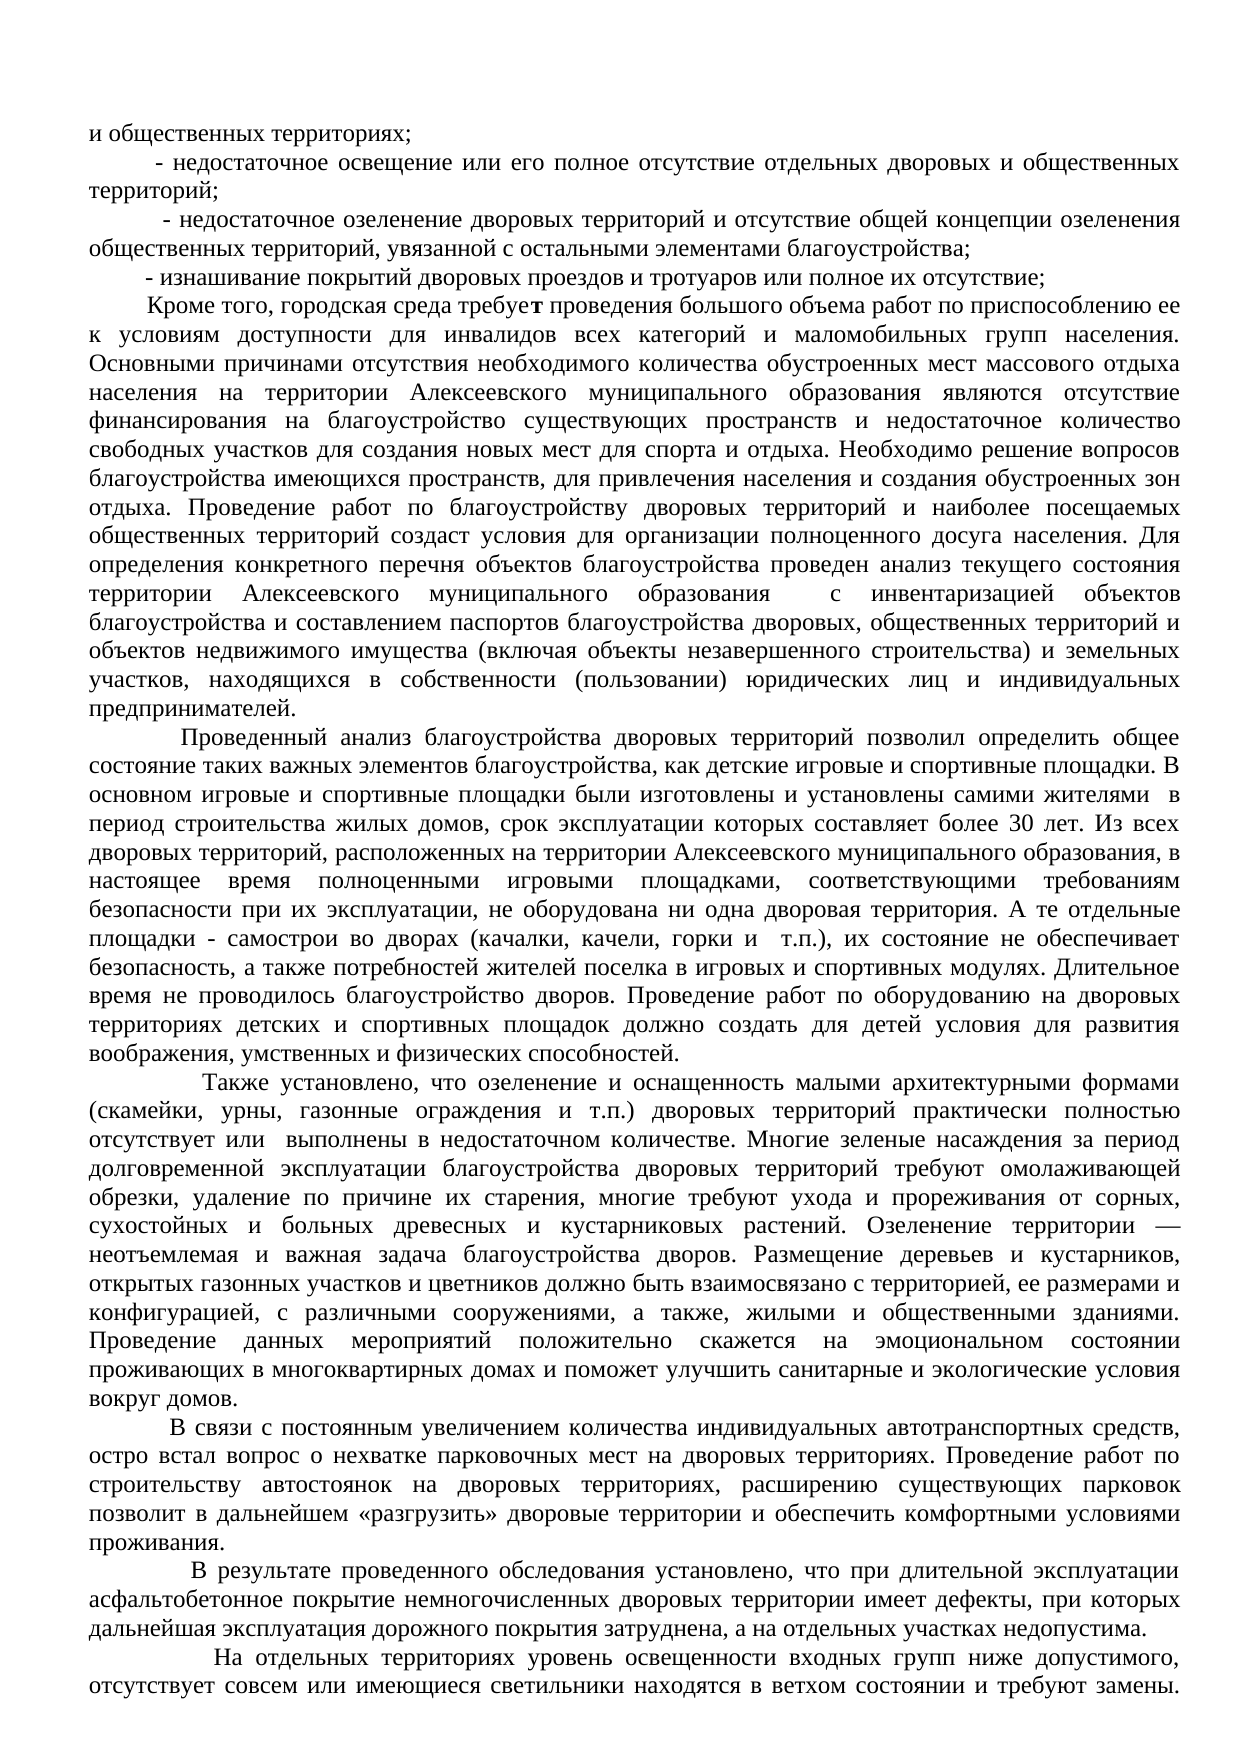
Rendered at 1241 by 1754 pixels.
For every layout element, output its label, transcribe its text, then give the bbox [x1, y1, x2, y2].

text В связи с постоянным увеличением количества индивидуальных автотранспортных средств, остро встал вопрос о нехватке парковочных мест на дворовых территориях. Проведение работ по строительству автостоянок на дворовых территориях, расширению существующих парковок позволит в дальнейшем «разгрузить» дворовые территории и обеспечить комфортными условиями проживания. [89, 1412, 1181, 1556]
text Проведенный анализ благоустройства дворовых территорий позволил определить общее состояние таких важных элементов благоустройства, как детские игровые и спортивные площадки. В основном игровые и спортивные площадки были изготовлены и установлены самими жителями в период строительства жилых домов, срок эксплуатации которых составляет более 30 лет. Из всех дворовых территорий, расположенных на территории Алексеевского муниципального образования, в настоящее время полноценными игровыми площадками, соответствующими требованиям безопасности при их эксплуатации, не оборудована ни одна дворовая территория. А те отдельные площадки - самострои во дворах (качалки, качели, горки и т.п.), их состояние не обеспечивает безопасность, а также потребностей жителей поселка в игровых и спортивных модулях. Длительное время не проводилось благоустройство дворов. Проведение работ по оборудованию на дворовых территориях детских и спортивных площадок должно создать для детей условия для развития воображения, умственных и физических способностей. [89, 722, 1181, 1067]
text Кроме того, городская среда требует проведения большого объема работ по приспособлению ее к условиям доступности для инвалидов всех категорий и маломобильных групп населения. Основными причинами отсутствия необходимого количества обустроенных мест массового отдыха населения на территории Алексеевского муниципального образования являются отсутствие финансирования на благоустройство существующих пространств и недостаточное количество свободных участков для создания новых мест для спорта и отдыха. Необходимо решение вопросов благоустройства имеющихся пространств, для привлечения населения и создания обустроенных зон отдыха. Проведение работ по благоустройству дворовых территорий и наиболее посещаемых общественных территорий создаст условия для организации полноценного досуга населения. Для определения конкретного перечня объектов благоустройства проведен анализ текущего состояния территории Алексеевского муниципального образования с инвентаризацией объектов благоустройства и составлением паспортов благоустройства дворовых, общественных территорий и объектов недвижимого имущества (включая объекты незавершенного строительства) и земельных участков, находящихся в собственности (пользовании) юридических лиц и индивидуальных предпринимателей. [89, 291, 1181, 722]
text В результате проведенного обследования установлено, что при длительной эксплуатации асфальтобетонное покрытие немногочисленных дворовых территории имеет дефекты, при которых дальнейшая эксплуатация дорожного покрытия затруднена, а на отдельных участках недопустима. [89, 1556, 1181, 1642]
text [89, 1642, 1181, 1699]
text - недостаточное озеленение дворовых территорий и отсутствие общей концепции озеленения общественных территорий, увязанной с остальными элементами благоустройства; [89, 204, 1181, 262]
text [89, 118, 1181, 147]
text Также установлено, что озеленение и оснащенность малыми архитектурными формами (скамейки, урны, газонные ограждения и т.п.) дворовых территорий практически полностью отсутствует или выполнены в недостаточном количестве. Многие зеленые насаждения за период долговременной эксплуатации благоустройства дворовых территорий требуют омолаживающей обрезки, удаление по причине их старения, многие требуют ухода и прореживания от сорных, сухостойных и больных древесных и кустарниковых растений. Озеленение территории — неотъемлемая и важная задача благоустройства дворов. Размещение деревьев и кустарников, открытых газонных участков и цветников должно быть взаимосвязано с территорией, ее размерами и конфигурацией, с различными сооружениями, а также, жилыми и общественными зданиями. Проведение данных мероприятий положительно скажется на эмоциональном состоянии проживающих в многоквартирных домах и поможет улучшить санитарные и экологические условия вокруг домов. [89, 1067, 1181, 1412]
text - недостаточное освещение или его полное отсутствие отдельных дворовых и общественных территорий; [89, 147, 1181, 204]
text - изнашивание покрытий дворовых проездов и тротуаров или полное их отсутствие; [89, 262, 1181, 291]
